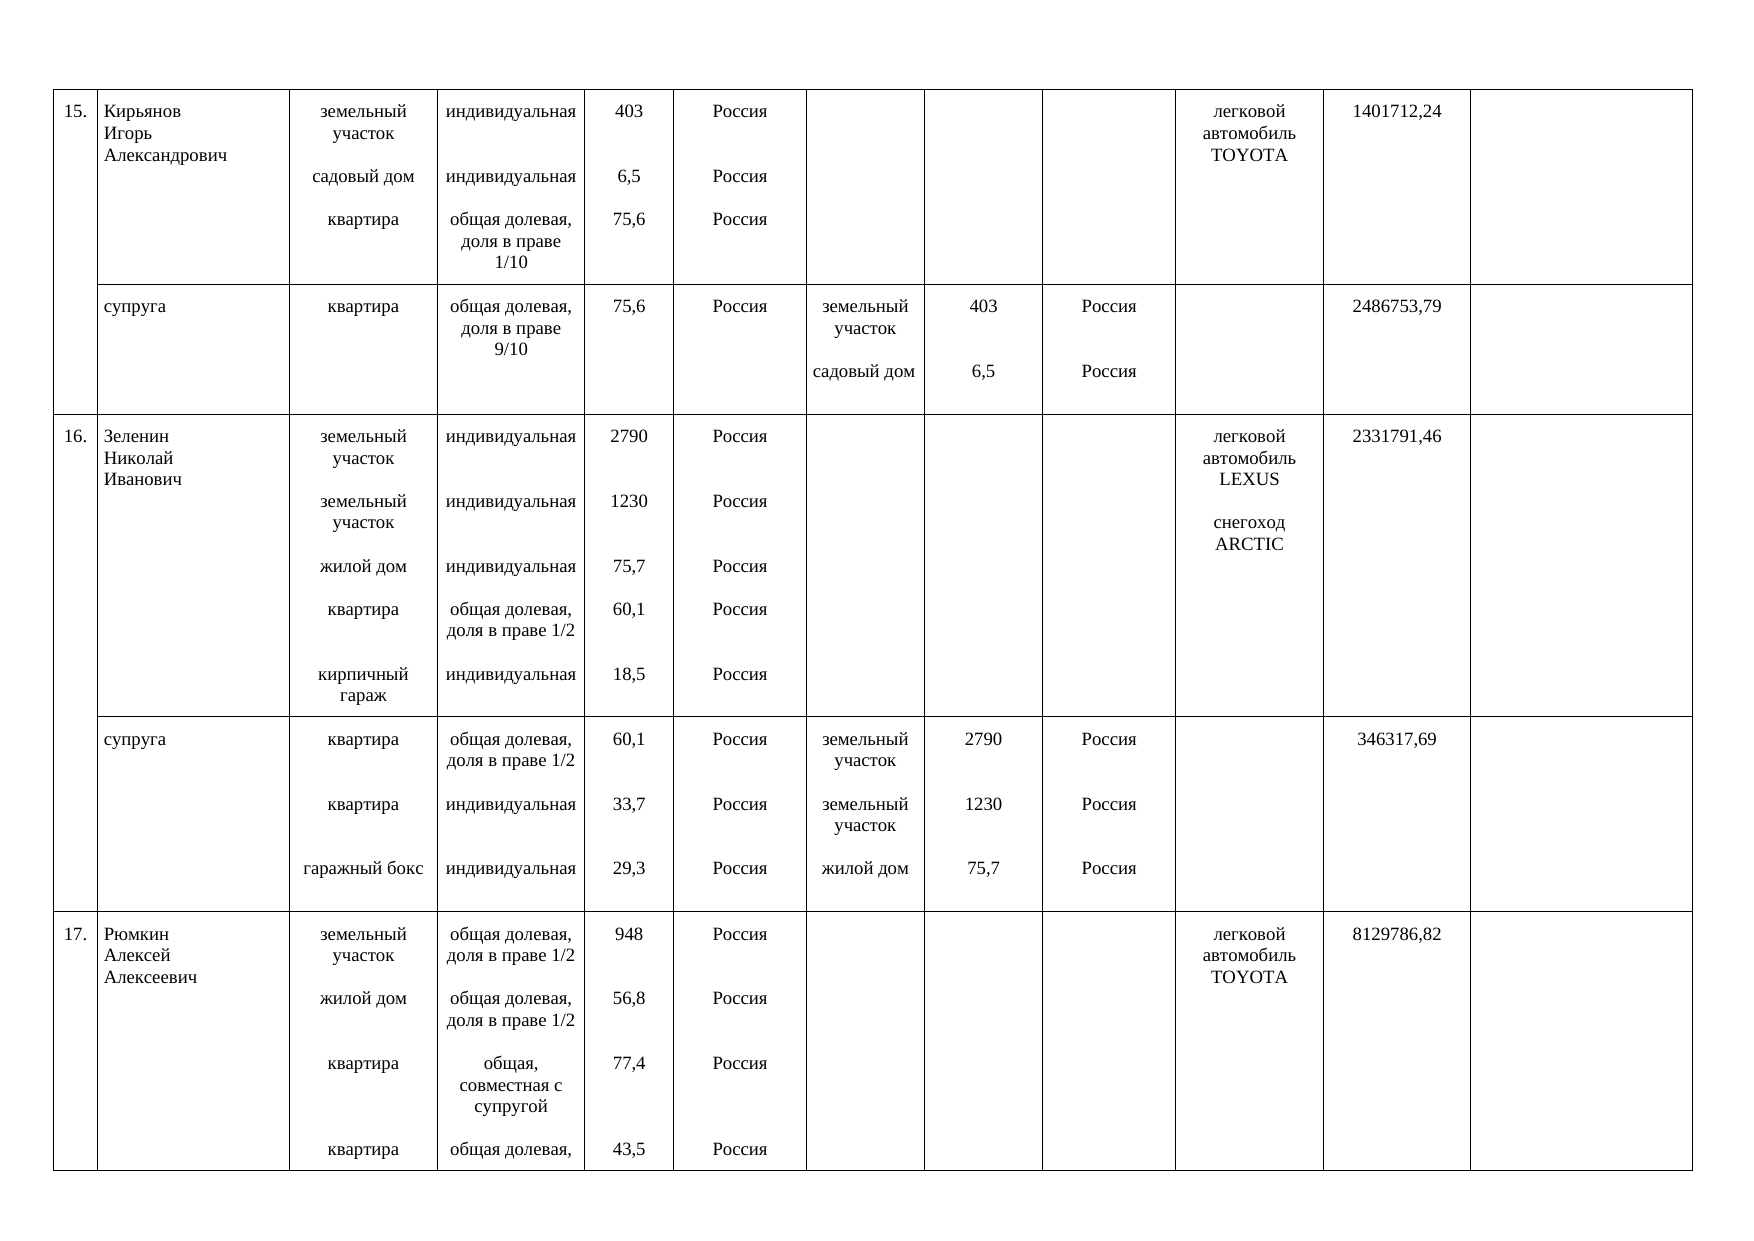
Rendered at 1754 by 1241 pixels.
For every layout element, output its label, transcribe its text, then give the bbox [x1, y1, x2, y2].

table_cell 75,6 [585, 285, 673, 413]
table_cell Россия Россия Россия [1043, 717, 1175, 911]
table_cell Россия [674, 285, 806, 413]
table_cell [1176, 912, 1323, 1170]
table_cell [925, 912, 1042, 1170]
table_cell 8129786,82 [1324, 912, 1470, 1170]
table_cell 2790 1230 75,7 [925, 717, 1042, 911]
table_cell Зеленин Николай Иванович [98, 415, 289, 716]
table_cell [807, 90, 924, 283]
table_cell земельный участок садовый дом квартира [290, 90, 437, 283]
table_cell супруга [98, 285, 289, 413]
table_cell 2331791,46 [1324, 415, 1470, 716]
table_cell 2790 1230 75,7 60,1 18,5 [585, 415, 673, 716]
table_cell 403 6,5 75,6 [585, 90, 673, 283]
table_cell 403 6,5 [925, 285, 1042, 413]
table_cell земельный участок земельный участок жилой дом квартира кирпичный гараж [290, 415, 437, 716]
table_cell [1043, 912, 1175, 1170]
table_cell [438, 912, 584, 1170]
table_cell 948 56,8 77,4 43,5 [585, 912, 673, 1170]
table_cell Россия Россия Россия Россия Россия [674, 415, 806, 716]
table_cell [1471, 285, 1692, 413]
table_cell Россия Россия Россия [674, 90, 806, 283]
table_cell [674, 912, 806, 1170]
table_cell 346317,69 [1324, 717, 1470, 911]
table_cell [98, 912, 289, 1170]
table_cell земельный участок земельный участок жилой дом [807, 717, 924, 911]
table_cell 16. [54, 415, 97, 911]
table_cell квартира квартира гаражный бокс [290, 717, 437, 911]
table_cell индивидуальная индивидуальная индивидуальная общая долевая, доля в праве 1/2 индивидуальная [438, 415, 584, 716]
table_cell квартира [290, 285, 437, 413]
table_cell легковой автомобиль TOYOTA [1176, 90, 1323, 283]
table_cell [1471, 90, 1692, 283]
table_cell Россия Россия Россия [674, 717, 806, 911]
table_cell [290, 912, 437, 1170]
table_cell [1043, 415, 1175, 716]
table_cell общая долевая, доля в праве 1/2 индивидуальная индивидуальная [438, 717, 584, 911]
table_cell [807, 912, 924, 1170]
table_cell 2486753,79 [1324, 285, 1470, 413]
table_cell [1471, 912, 1692, 1170]
table_cell Россия Россия [1043, 285, 1175, 413]
table_cell 17. [54, 912, 97, 1170]
table_cell общая долевая, доля в праве 9/10 [438, 285, 584, 413]
table_cell 1401712,24 [1324, 90, 1470, 283]
table_cell [1471, 415, 1692, 716]
table_cell [1471, 717, 1692, 911]
table_cell 15. [54, 90, 97, 413]
table_cell [807, 415, 924, 716]
table_cell [925, 415, 1042, 716]
table_cell [1176, 717, 1323, 911]
table_cell [1043, 90, 1175, 283]
table_cell [925, 90, 1042, 283]
table_cell супруга [98, 717, 289, 911]
table_cell земельный участок садовый дом [807, 285, 924, 413]
table_cell индивидуальная индивидуальная общая долевая, доля в праве 1/10 [438, 90, 584, 283]
table_cell легковой автомобиль LEXUS снегоход ARCTIC [1176, 415, 1323, 716]
table_cell [1176, 285, 1323, 413]
table_cell Кирьянов Игорь Александрович [98, 90, 289, 283]
table_cell 60,1 33,7 29,3 [585, 717, 673, 911]
